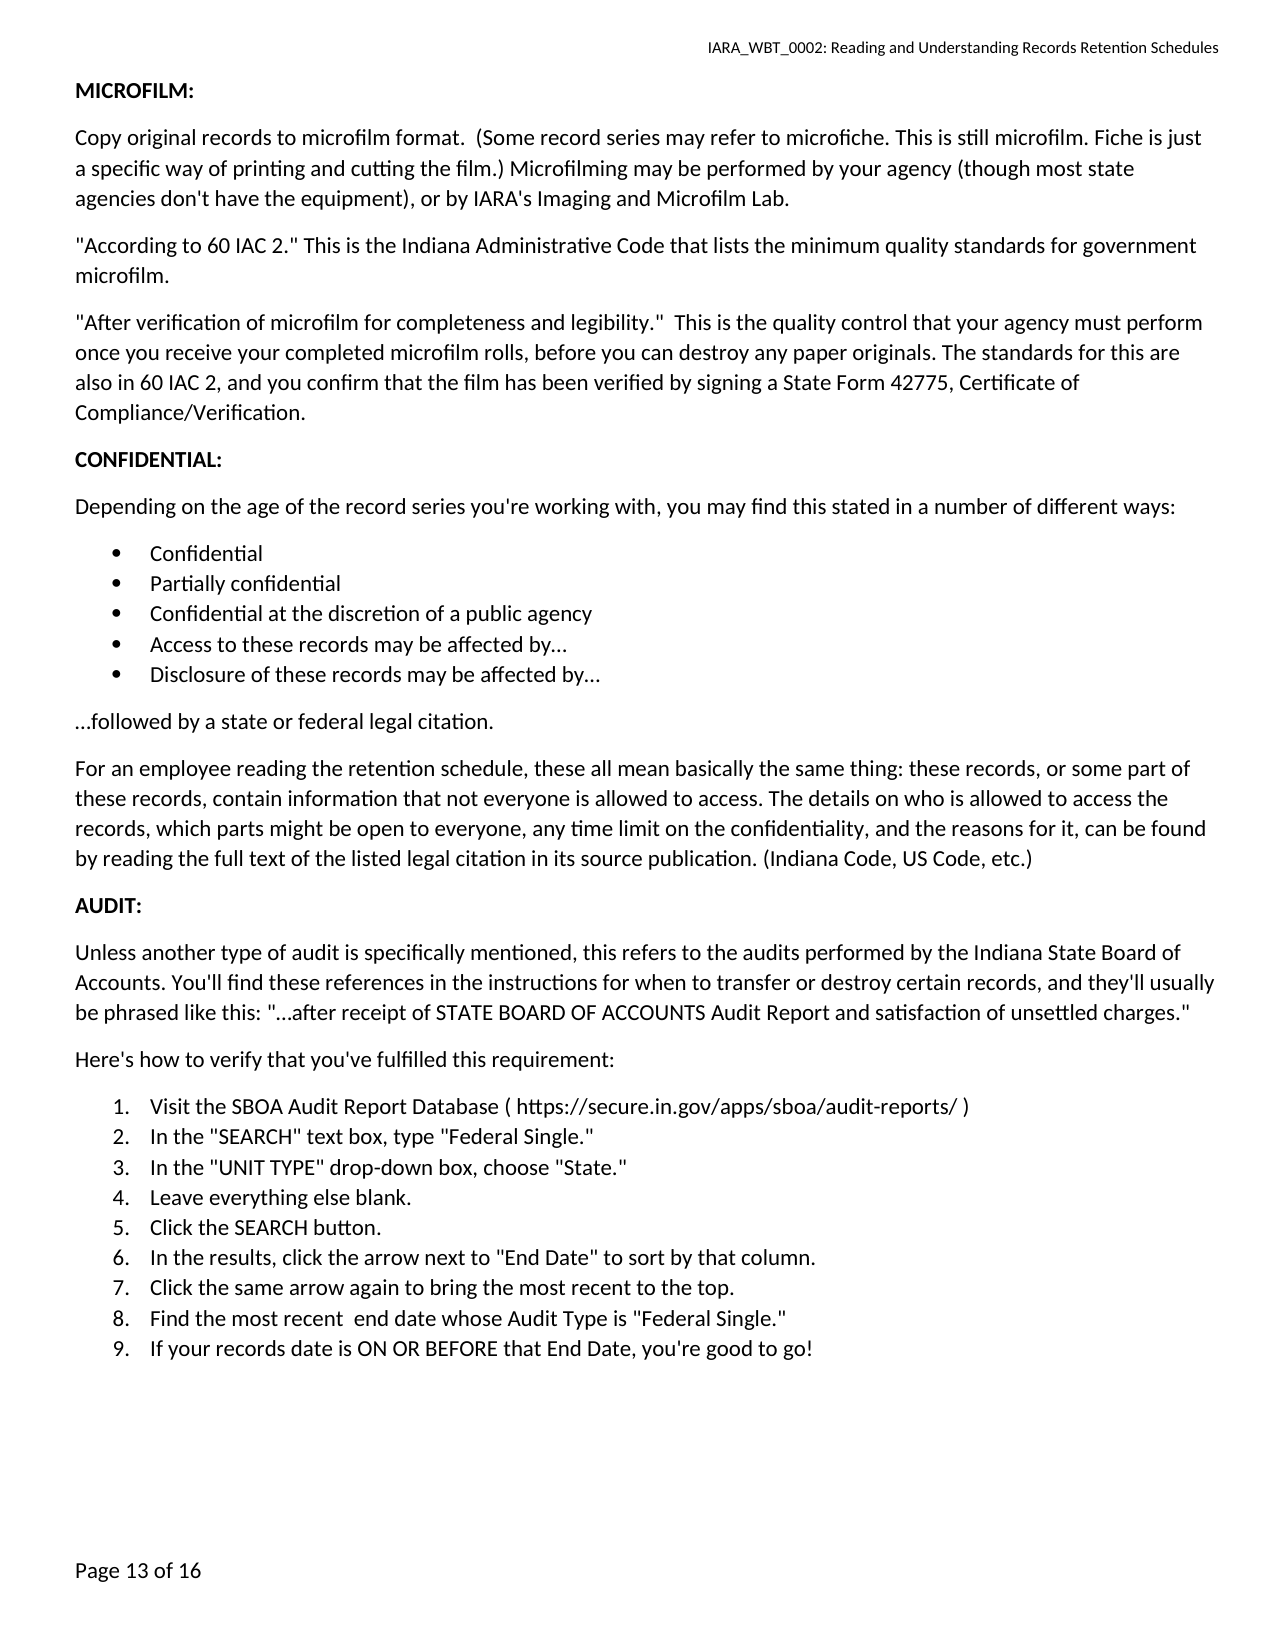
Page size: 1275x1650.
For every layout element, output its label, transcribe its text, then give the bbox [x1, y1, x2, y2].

list Confidential [112, 539, 1219, 567]
text MICROFILM: [75, 77, 1219, 104]
list Disclosure of these records may be affected by… [112, 660, 1219, 688]
list Click the same arrow again to bring the most recent to the top. [112, 1273, 1219, 1301]
list Partially confidential [112, 569, 1219, 597]
list Click the SEARCH button. [112, 1213, 1219, 1241]
text Unless another type of audit is specifically mentioned, this refers to the audits performed by the Indiana State Board of Accounts. You'll find these references in the instructions for when to transfer or destroy certain records, and they'll usually be phrased like this: "…after receipt of STATE BOARD OF ACCOUNTS Audit Report and satisfaction of unsettled charges." [75, 938, 1219, 1026]
list In the "SEARCH" text box, type "Federal Single." [112, 1122, 1219, 1150]
list Visit the SBOA Audit Report Database ( https://secure.in.gov/apps/sboa/audit-reports/ ) [112, 1092, 1219, 1120]
text …followed by a state or federal legal citation. [75, 707, 1219, 735]
text CONFIDENTIAL: [75, 445, 1219, 473]
list Access to these records may be affected by… [112, 630, 1219, 658]
list Confidential at the discretion of a public agency [112, 599, 1219, 627]
list In the results, click the arrow next to "End Date" to sort by that column. [112, 1243, 1219, 1271]
list In the "UNIT TYPE" drop-down box, choose "State." [112, 1153, 1219, 1181]
text For an employee reading the retention schedule, these all mean basically the same thing: these records, or some part of these records, contain information that not everyone is allowed to access. The details on who is allowed to access the records, which parts might be open to everyone, any time limit on the confidentiality, and the reasons for it, can be found by reading the full text of the listed legal citation in its source publication. (Indiana Code, US Code, etc.) [75, 754, 1219, 872]
text Depending on the age of the record series you're working with, you may find this stated in a number of different ways: [75, 492, 1219, 520]
text Here's how to verify that you've fulfilled this requirement: [75, 1045, 1219, 1073]
list Find the most recent end date whose Audit Type is "Federal Single." [112, 1304, 1219, 1332]
list If your records date is ON OR BEFORE that End Date, you're good to go! [112, 1334, 1219, 1362]
text "According to 60 IAC 2." This is the Indiana Administrative Code that lists the minimum quality standards for government microfilm. [75, 231, 1219, 289]
list Leave everything else blank. [112, 1183, 1219, 1211]
text AUDIT: [75, 891, 1219, 919]
text "After verification of microfilm for completeness and legibility." This is the quality control that your agency must perform once you receive your completed microfilm rolls, before you can destroy any paper originals. The standards for this are also in 60 IAC 2, and you confirm that the film has been verified by signing a State Form 42775, Certificate of Compliance/Verification. [75, 308, 1219, 426]
text Copy original records to microfilm format. (Some record series may refer to microfiche. This is still microfilm. Fiche is just a specific way of printing and cutting the film.) Microfilming may be performed by your agency (though most state agencies don't have the equipment), or by IARA's Imaging and Microfilm Lab. [75, 123, 1219, 212]
